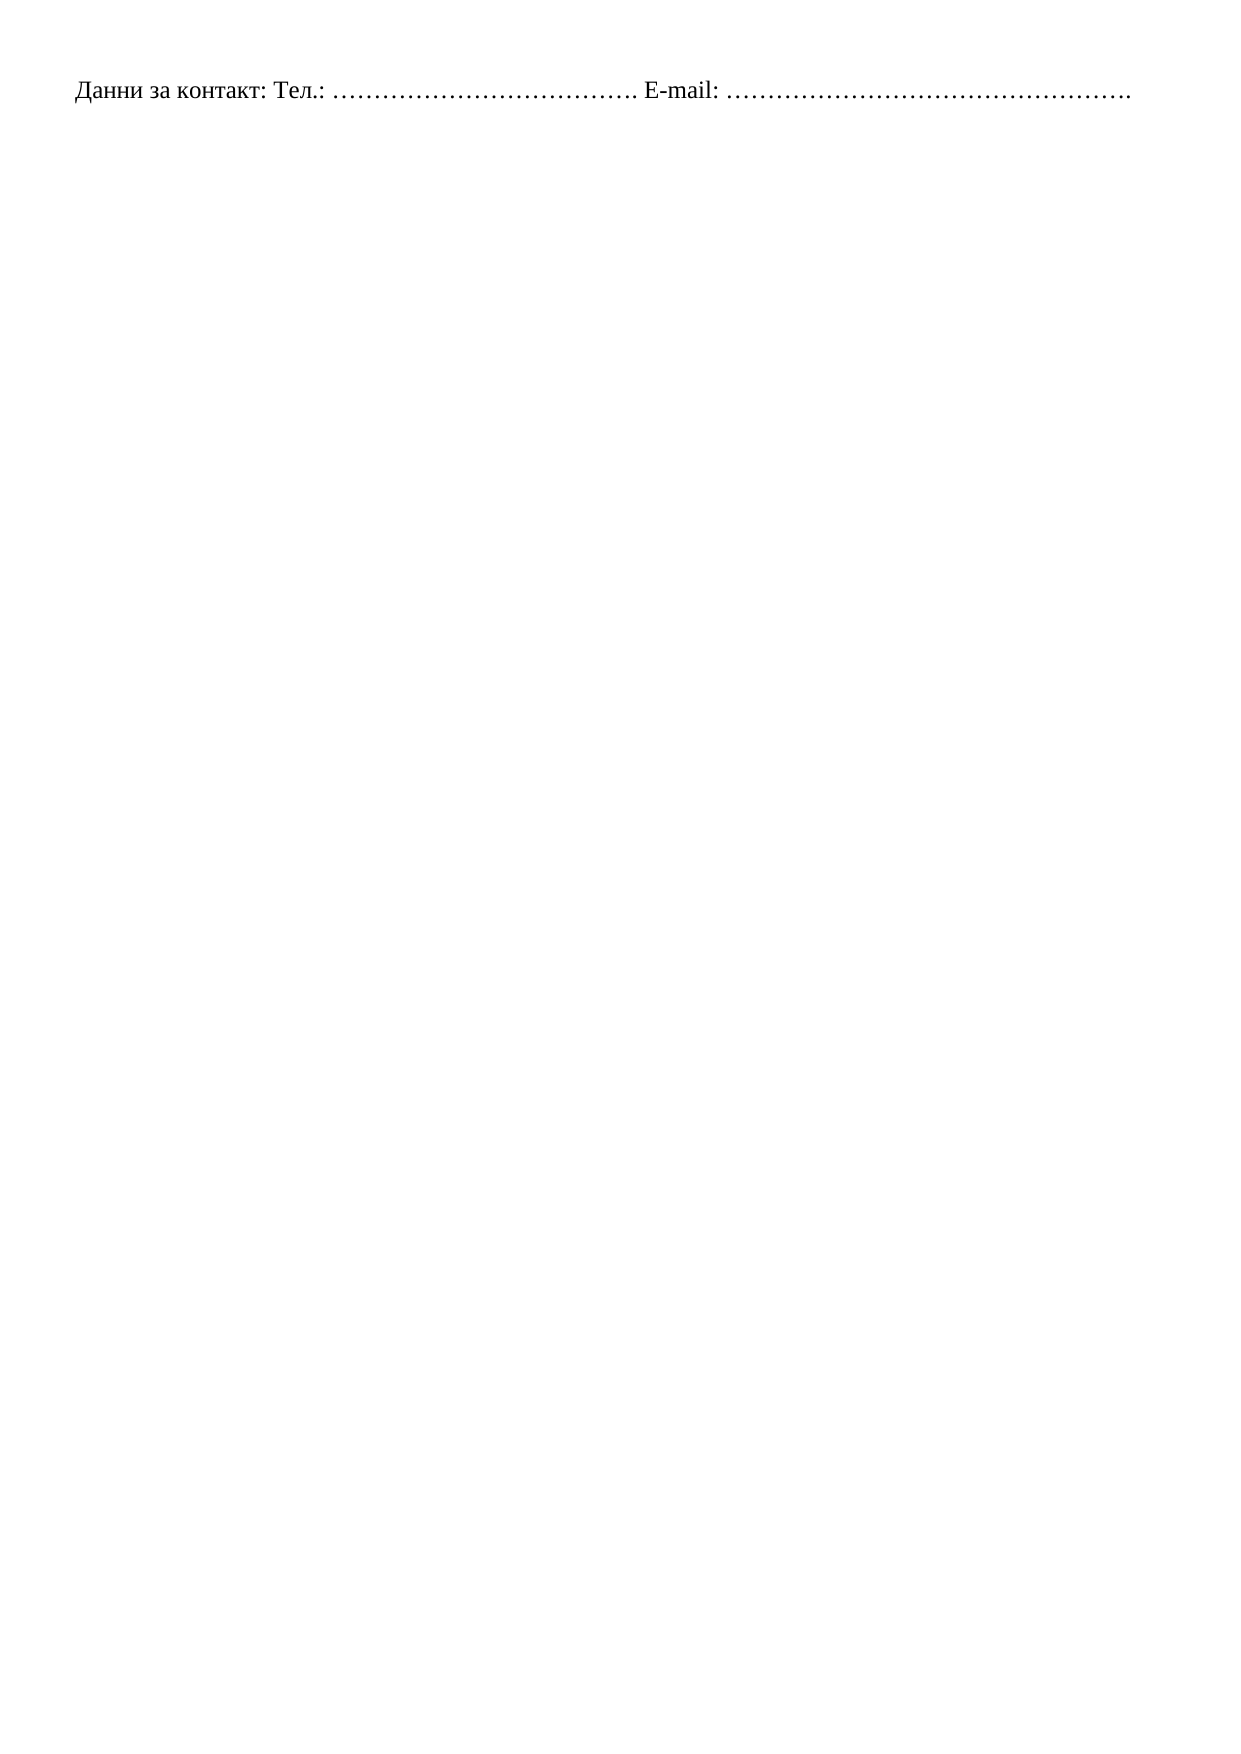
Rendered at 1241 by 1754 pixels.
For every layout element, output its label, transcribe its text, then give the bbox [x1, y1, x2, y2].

text Данни за контакт: Тел.: ………………………………. Е-mail: …………………………………………. [75, 75, 1165, 104]
